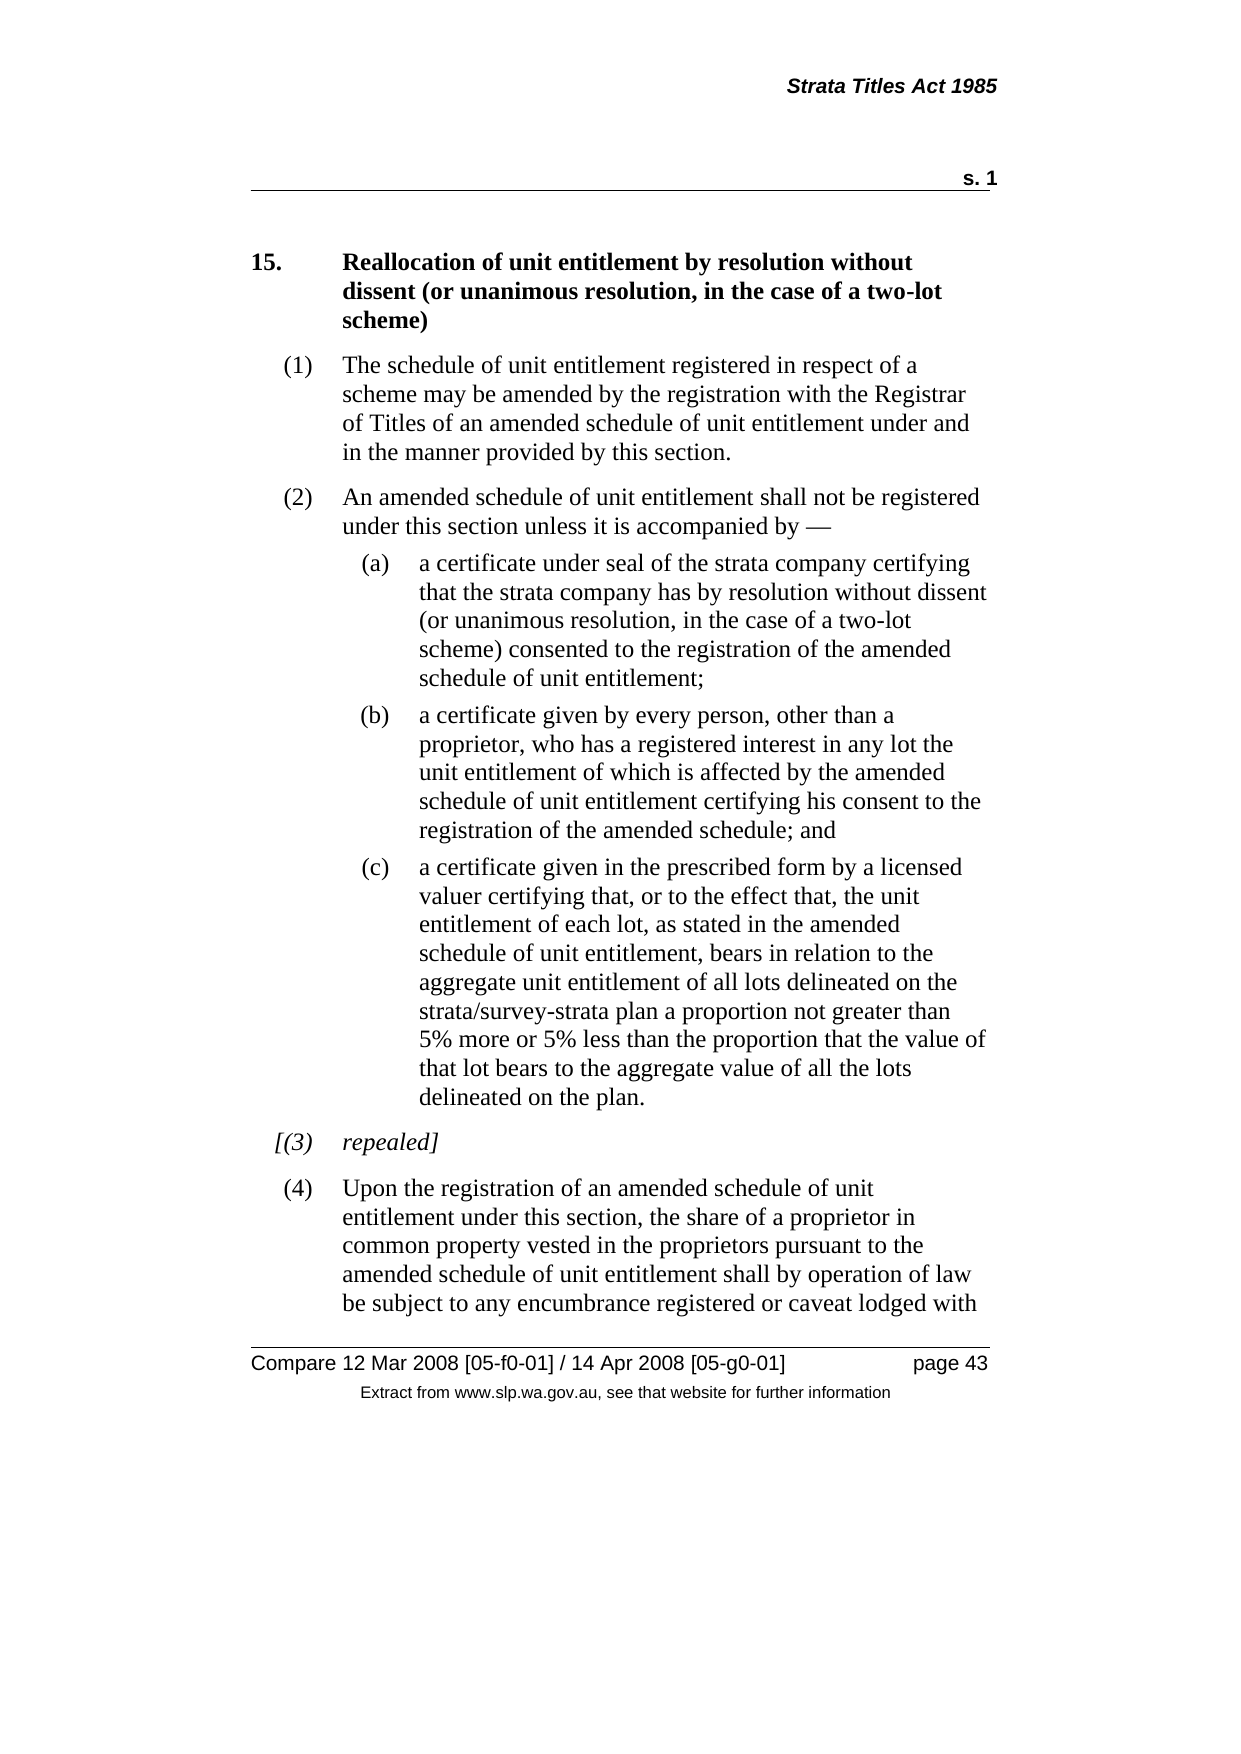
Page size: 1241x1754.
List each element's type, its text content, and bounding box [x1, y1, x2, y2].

text (c) a certificate given in the prescribed form by a licensed valuer certifying that, or to the effect that, the unit entitlement of each lot, as stated in the amended schedule of unit entitlement, bears in relation to the aggregate unit entitlement of all lots delineated on the strata/survey-strata plan a proportion not greater than 5% more or 5% less than the proportion that the value of that lot bears to the aggregate value of all the lots delineated on the plan. [251, 852, 990, 1111]
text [251, 1173, 990, 1317]
text (2) An amended schedule of unit entitlement shall not be registered under this section unless it is accompanied by — [251, 482, 990, 539]
text (b) a certificate given by every person, other than a proprietor, who has a registered interest in any lot the unit entitlement of which is affected by the amended schedule of unit entitlement certifying his consent to the registration of the amended schedule; and [251, 700, 990, 844]
text (1) The schedule of unit entitlement registered in respect of a scheme may be amended by the registration with the Registrar of Titles of an amended schedule of unit entitlement under and in the manner provided by this section. [251, 350, 990, 465]
subtitle 15. Reallocation of unit entitlement by resolution without dissent (or unanimous resolution, in the case of a two-lot scheme) [251, 247, 990, 334]
text (a) a certificate under seal of the strata company certifying that the strata company has by resolution without dissent (or unanimous resolution, in the case of a two-lot scheme) consented to the registration of the amended schedule of unit entitlement; [251, 548, 990, 692]
text [(3) repealed] [251, 1127, 990, 1156]
